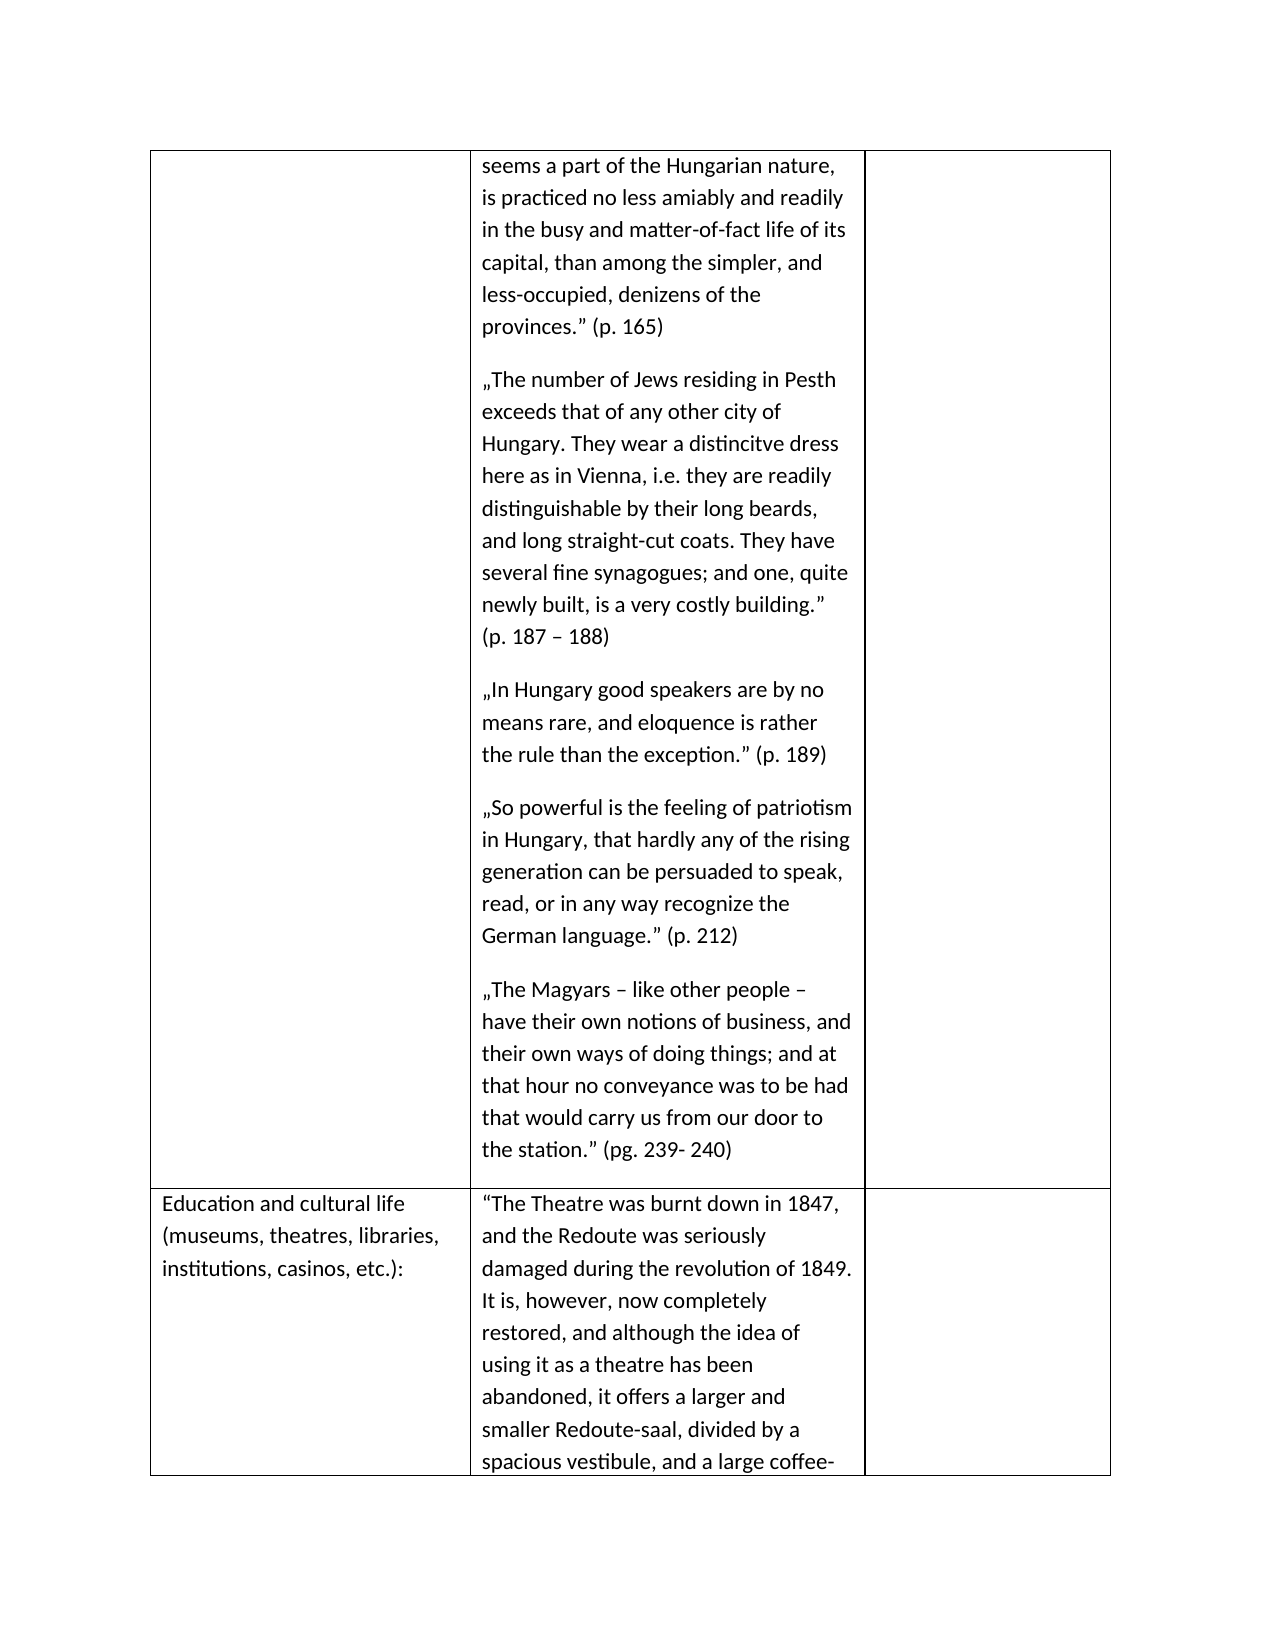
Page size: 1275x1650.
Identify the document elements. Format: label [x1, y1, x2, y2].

table_cell [471, 151, 864, 1188]
table_cell [471, 1189, 864, 1475]
table_cell [866, 151, 1110, 1188]
table_cell [151, 1189, 470, 1475]
table_cell [866, 1189, 1110, 1475]
table_cell [151, 151, 470, 1188]
